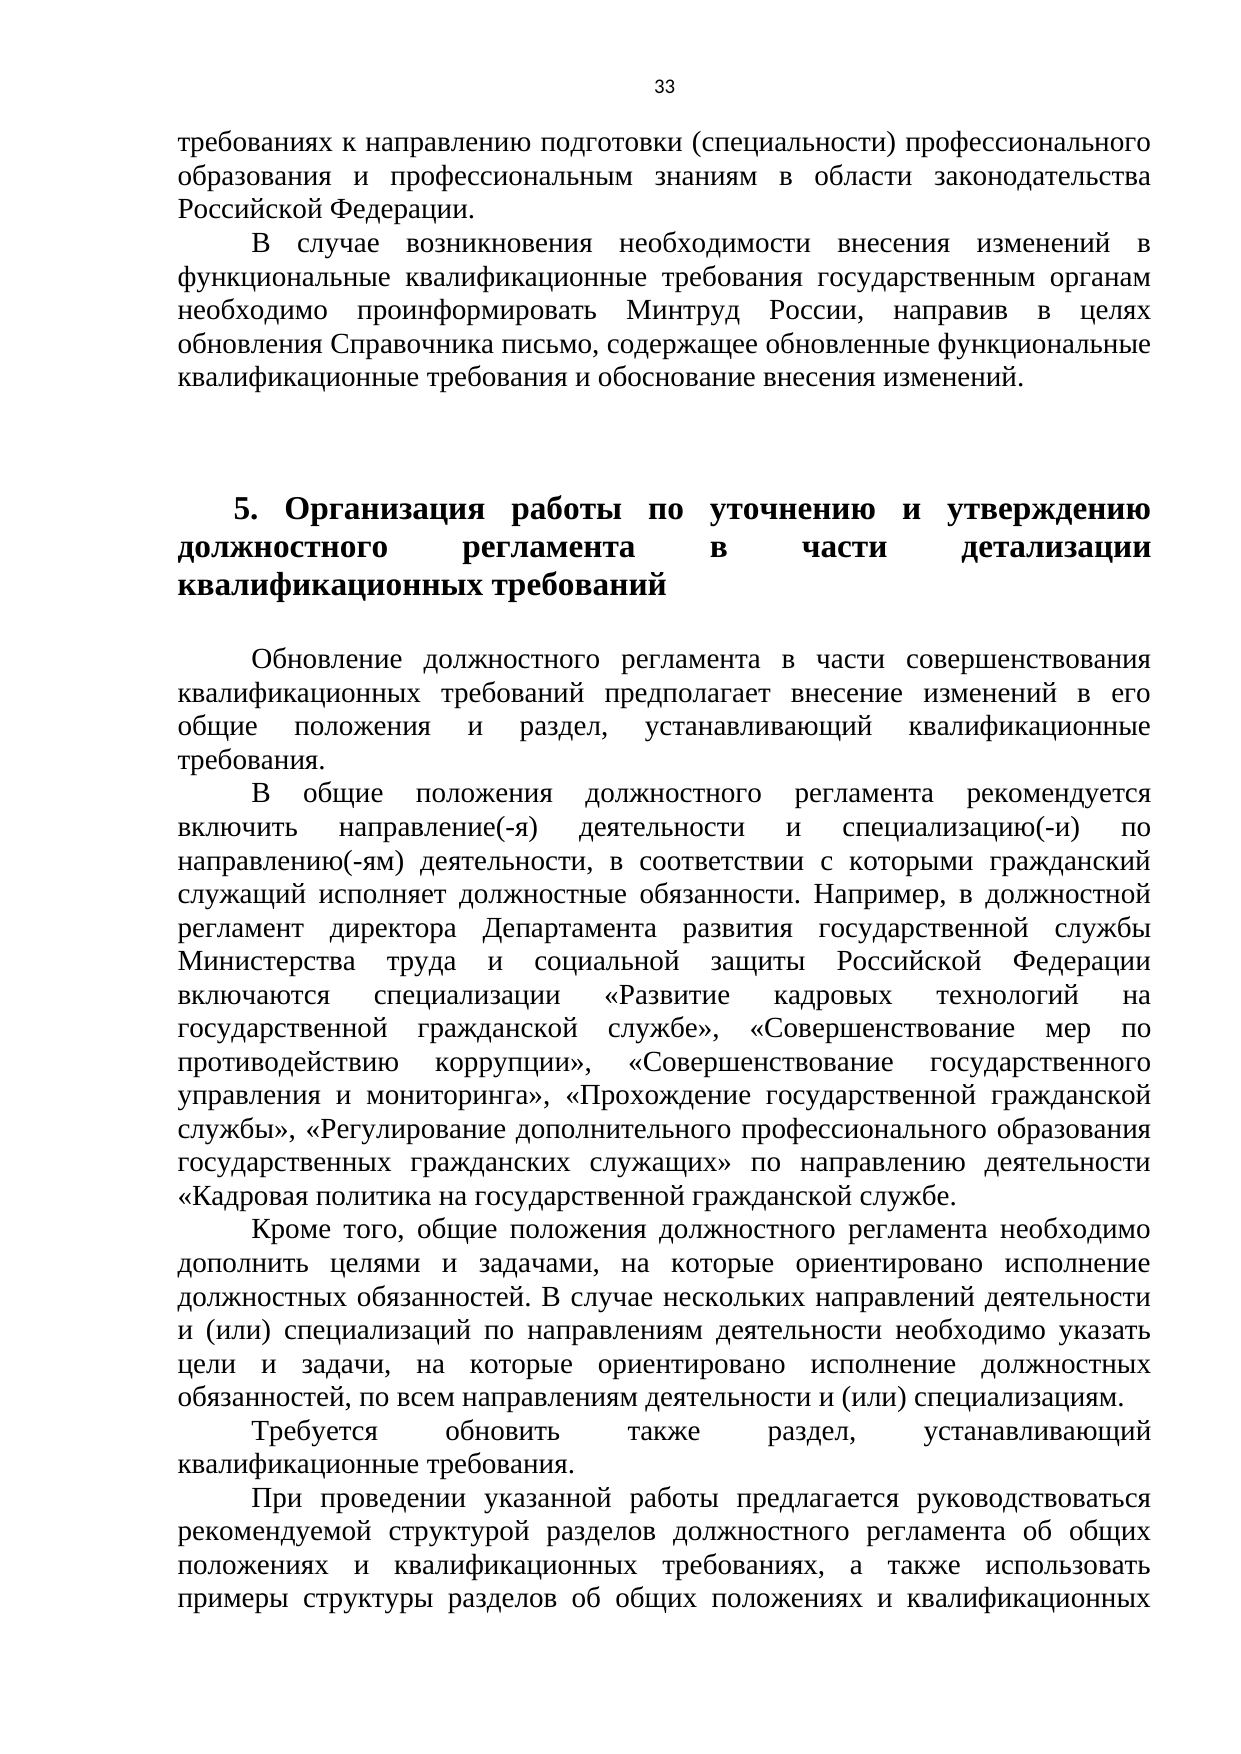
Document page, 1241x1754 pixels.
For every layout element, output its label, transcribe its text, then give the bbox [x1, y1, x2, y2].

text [177, 124, 1152, 225]
text Требуется обновить также раздел, устанавливающий квалификационные требования. [177, 1413, 1152, 1480]
text Обновление должностного регламента в части совершенствования квалификационных требований предполагает внесение изменений в его общие положения и раздел, устанавливающий квалификационные требования. [177, 641, 1152, 776]
text Кроме того, общие положения должностного регламента необходимо дополнить целями и задачами, на которые ориентировано исполнение должностных обязанностей. В случае нескольких направлений деятельности и (или) специализаций по направлениям деятельности необходимо указать цели и задачи, на которые ориентировано исполнение должностных обязанностей, по всем направлениям деятельности и (или) специализациям. [177, 1212, 1152, 1413]
text 5. Организация работы по уточнению и утверждению должностного регламента в части детализации квалификационных требований [177, 488, 1152, 603]
text В случае возникновения необходимости внесения изменений в функциональные квалификационные требования государственным органам необходимо проинформировать Минтруд России, направив в целях обновления Справочника письмо, содержащее обновленные функциональные квалификационные требования и обоснование внесения изменений. [177, 225, 1152, 393]
text В общие положения должностного регламента рекомендуется включить направление(-я) деятельности и специализацию(-и) по направлению(-ям) деятельности, в соответствии с которыми гражданский служащий исполняет должностные обязанности. Например, в должностной регламент директора Департамента развития государственной службы Министерства труда и социальной защиты Российской Федерации включаются специализации «Развитие кадровых технологий на государственной гражданской службе», «Совершенствование мер по противодействию коррупции», «Совершенствование государственного управления и мониторинга», «Прохождение государственной гражданской службы», «Регулирование дополнительного профессионального образования государственных гражданских служащих» по направлению деятельности «Кадровая политика на государственной гражданской службе. [177, 776, 1152, 1212]
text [177, 1480, 1152, 1614]
